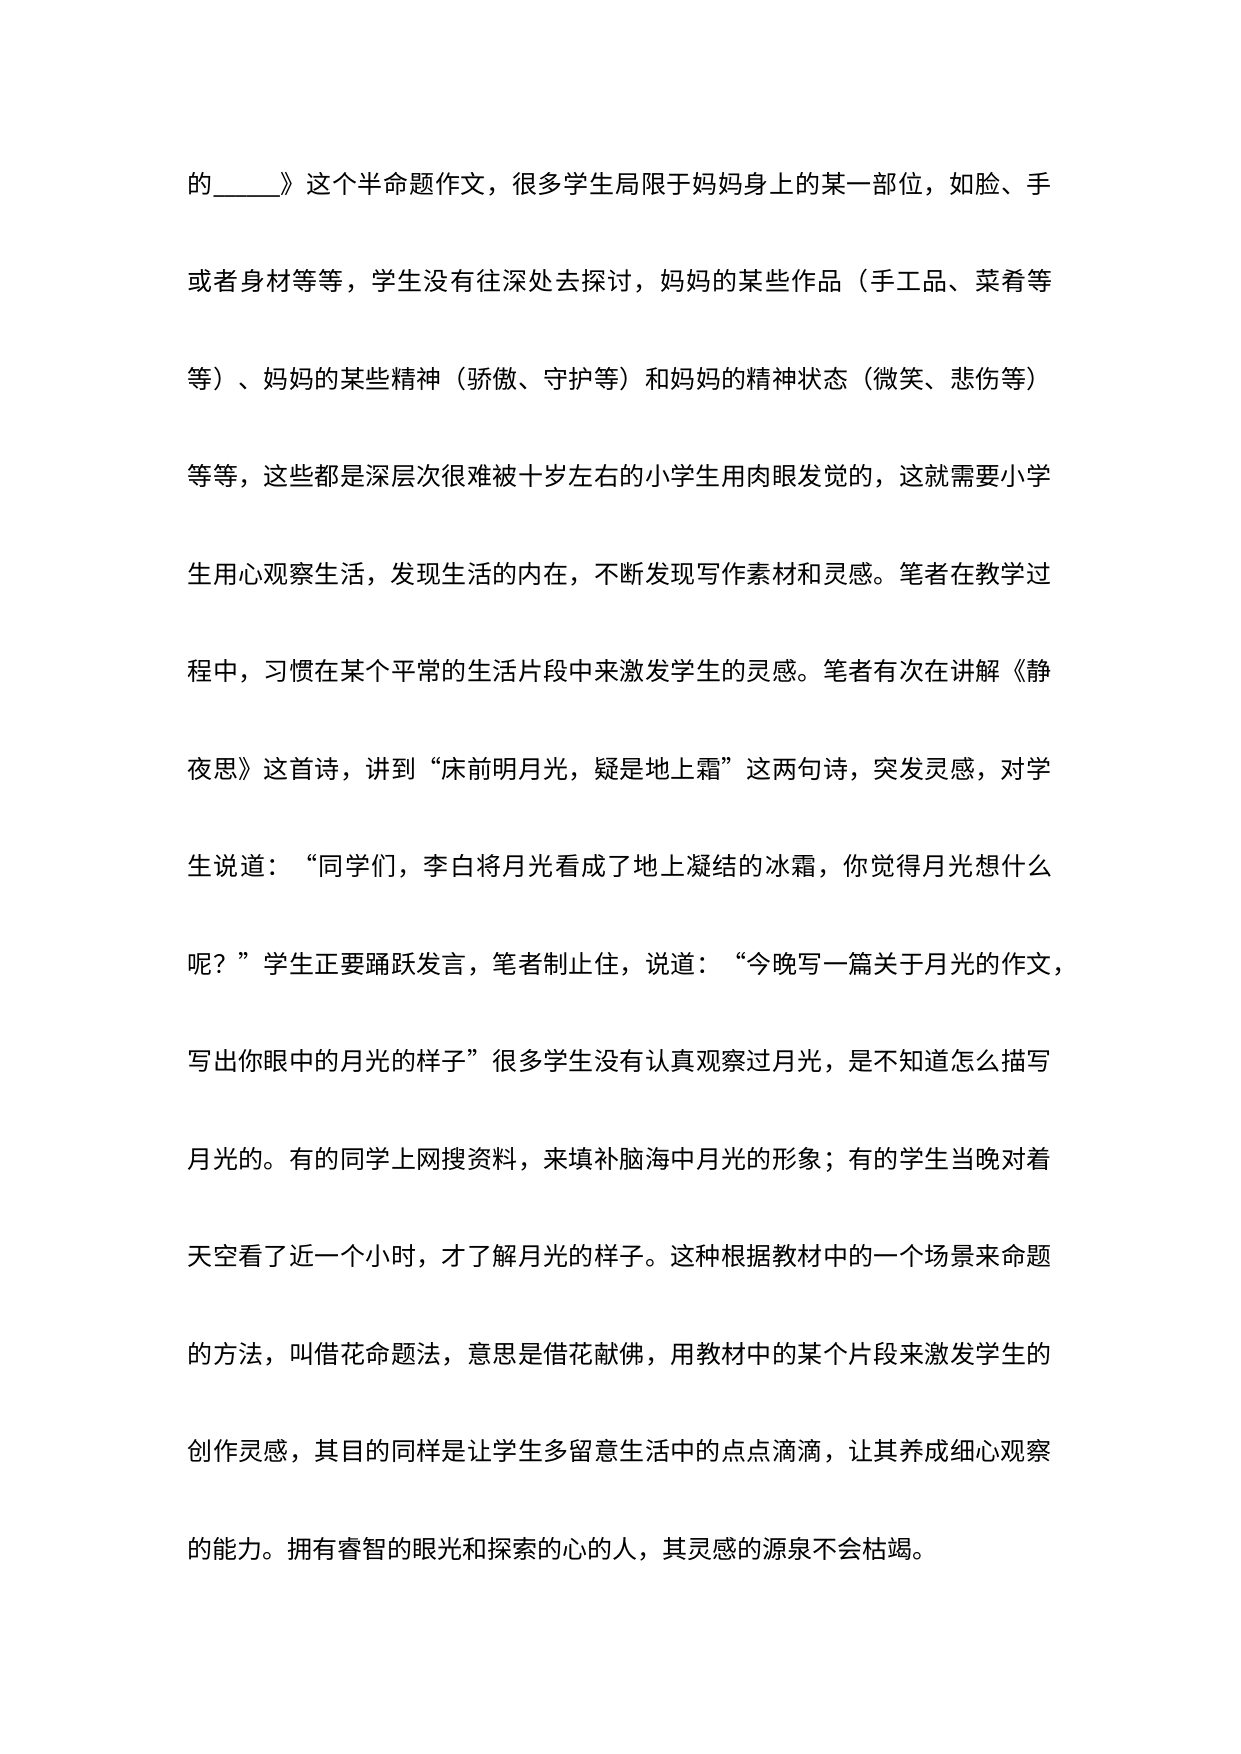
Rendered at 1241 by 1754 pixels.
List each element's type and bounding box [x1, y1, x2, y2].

text [187, 150, 1053, 1580]
